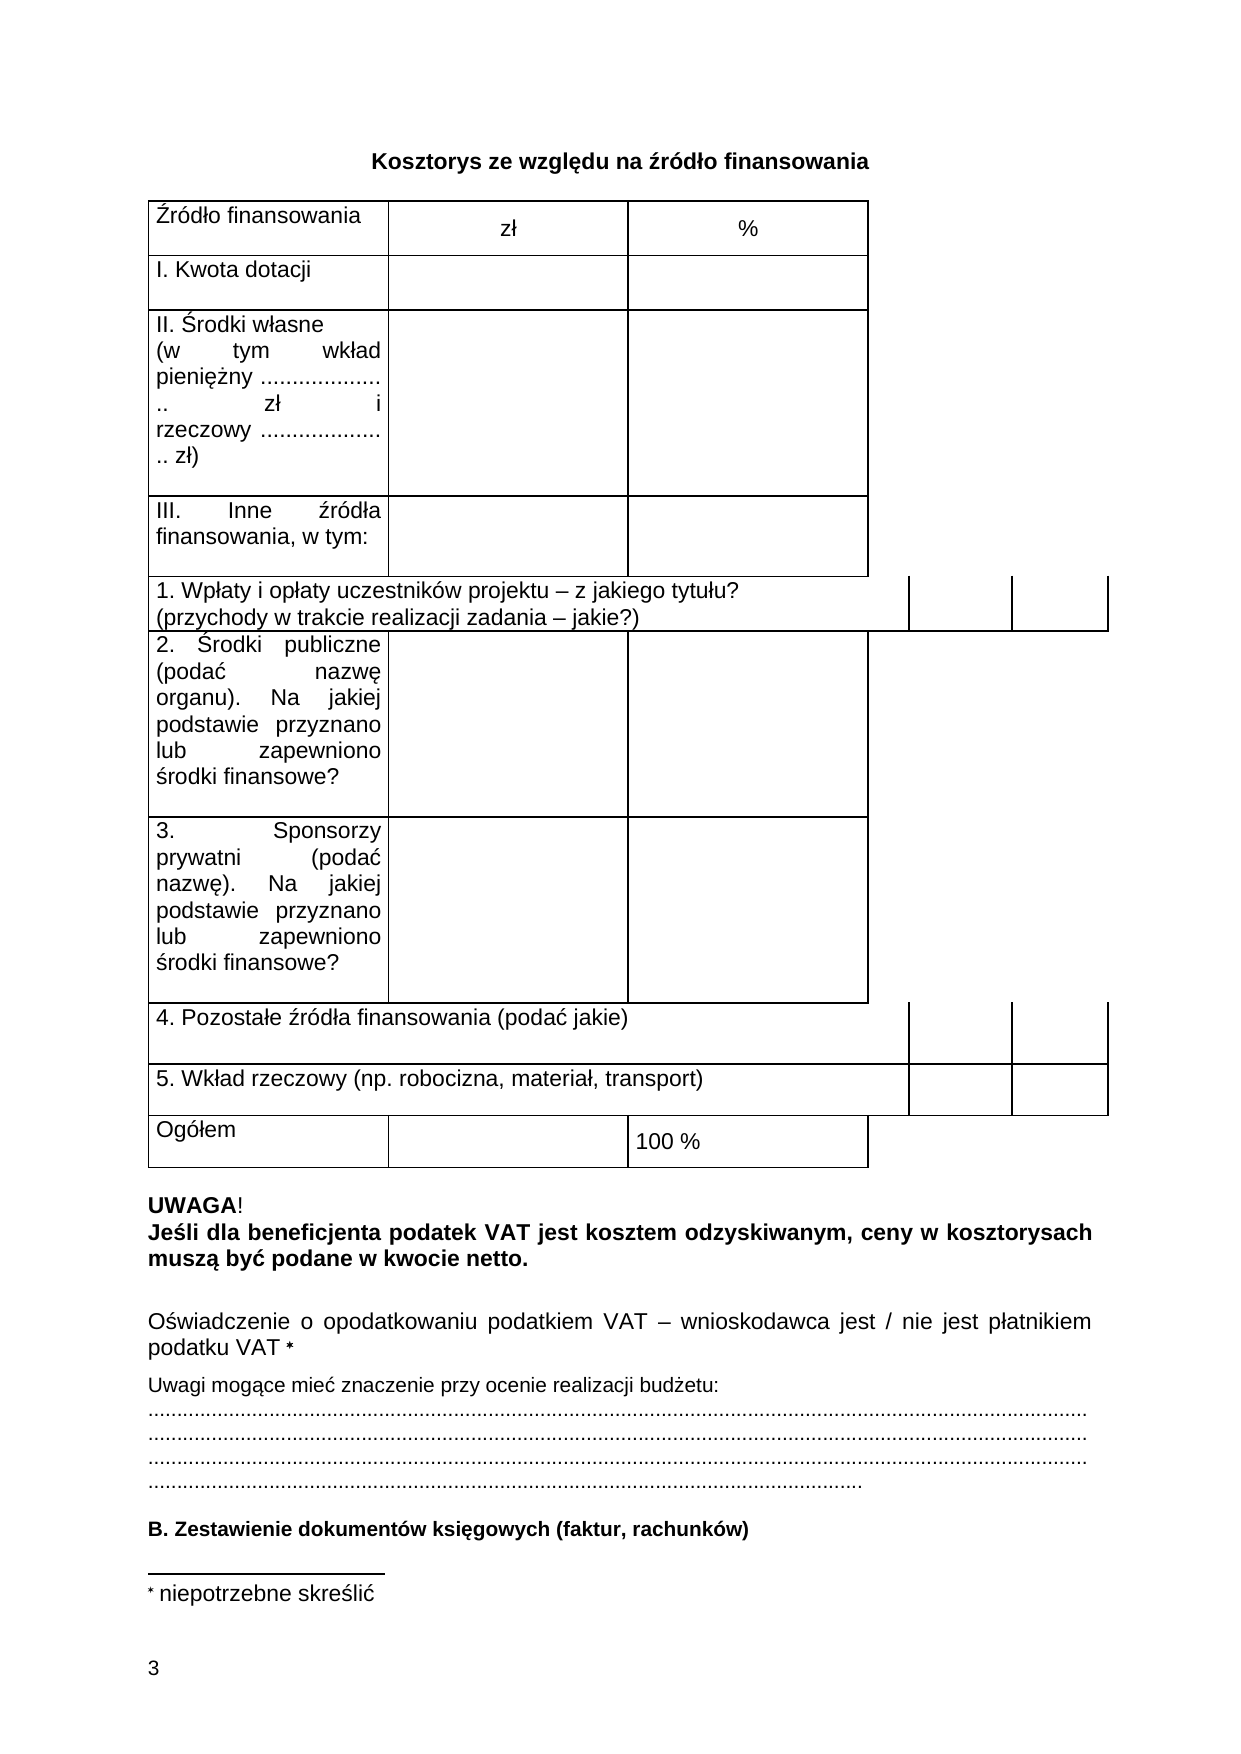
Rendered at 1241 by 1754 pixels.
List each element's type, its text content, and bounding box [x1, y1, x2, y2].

table_cell [389, 497, 627, 576]
text ..................................................................................................................................................................................................................................................................................................................................................................................................................................................................................................................................................................................................................................... [148, 1397, 1092, 1493]
table_cell [1013, 1002, 1107, 1063]
table_cell 5. Wkład rzeczowy (np. robocizna, materiał, transport) [149, 1065, 908, 1115]
table_header Źródło finansowania [149, 202, 388, 255]
table_cell 1. Wpłaty i opłaty uczestników projektu – z jakiego tytułu? (przychody w trakcie realizacji zadania – jakie?) [149, 576, 908, 630]
table_cell [389, 632, 627, 816]
table_cell II. Środki własne (w tym wkład pieniężny ..................... zł i rzeczowy ..................... zł) [149, 311, 388, 495]
table_header % [629, 202, 867, 255]
table_cell [629, 497, 867, 576]
table_cell III. Inne źródła finansowania, w tym: [149, 497, 388, 576]
table_cell Ogółem [149, 1116, 388, 1167]
table_cell [910, 1065, 1011, 1115]
table_cell [1013, 576, 1107, 630]
table_cell [629, 256, 867, 309]
table_cell [389, 1116, 627, 1167]
table_cell I. Kwota dotacji [149, 256, 388, 309]
table_cell [910, 1002, 1011, 1063]
text Kosztorys ze względu na źródło finansowania [148, 148, 1092, 174]
table_cell 2. Środki publiczne (podać nazwę organu). Na jakiej podstawie przyznano lub zapewniono środki finansowe? [149, 632, 388, 816]
table_cell [629, 311, 867, 495]
text Jeśli dla beneficjenta podatek VAT jest kosztem odzyskiwanym, ceny w kosztorysach muszą być podane w kwocie netto. [148, 1218, 1092, 1271]
table_cell 4. Pozostałe źródła finansowania (podać jakie) [149, 1002, 908, 1063]
text Oświadczenie o opodatkowaniu podatkiem VAT – wnioskodawca jest / nie jest płatnikiem podatku VAT [148, 1308, 1092, 1360]
text Uwagi mogące mieć znaczenie przy ocenie realizacji budżetu: [148, 1373, 1092, 1397]
table_cell [389, 311, 627, 495]
text B. Zestawienie dokumentów księgowych (faktur, rachunków) [148, 1517, 1092, 1541]
table_cell [629, 632, 867, 816]
table_cell [910, 576, 1011, 630]
table_cell [629, 818, 867, 1002]
table_cell 3. Sponsorzy prywatni (podać nazwę). Na jakiej podstawie przyznano lub zapewniono środki finansowe? [149, 818, 388, 1002]
text UWAGA! [148, 1192, 1092, 1218]
table_header zł [389, 202, 627, 255]
table_cell [389, 256, 627, 309]
table_cell 100 % [629, 1116, 867, 1167]
table_cell [1013, 1065, 1107, 1115]
table_cell [389, 818, 627, 1002]
